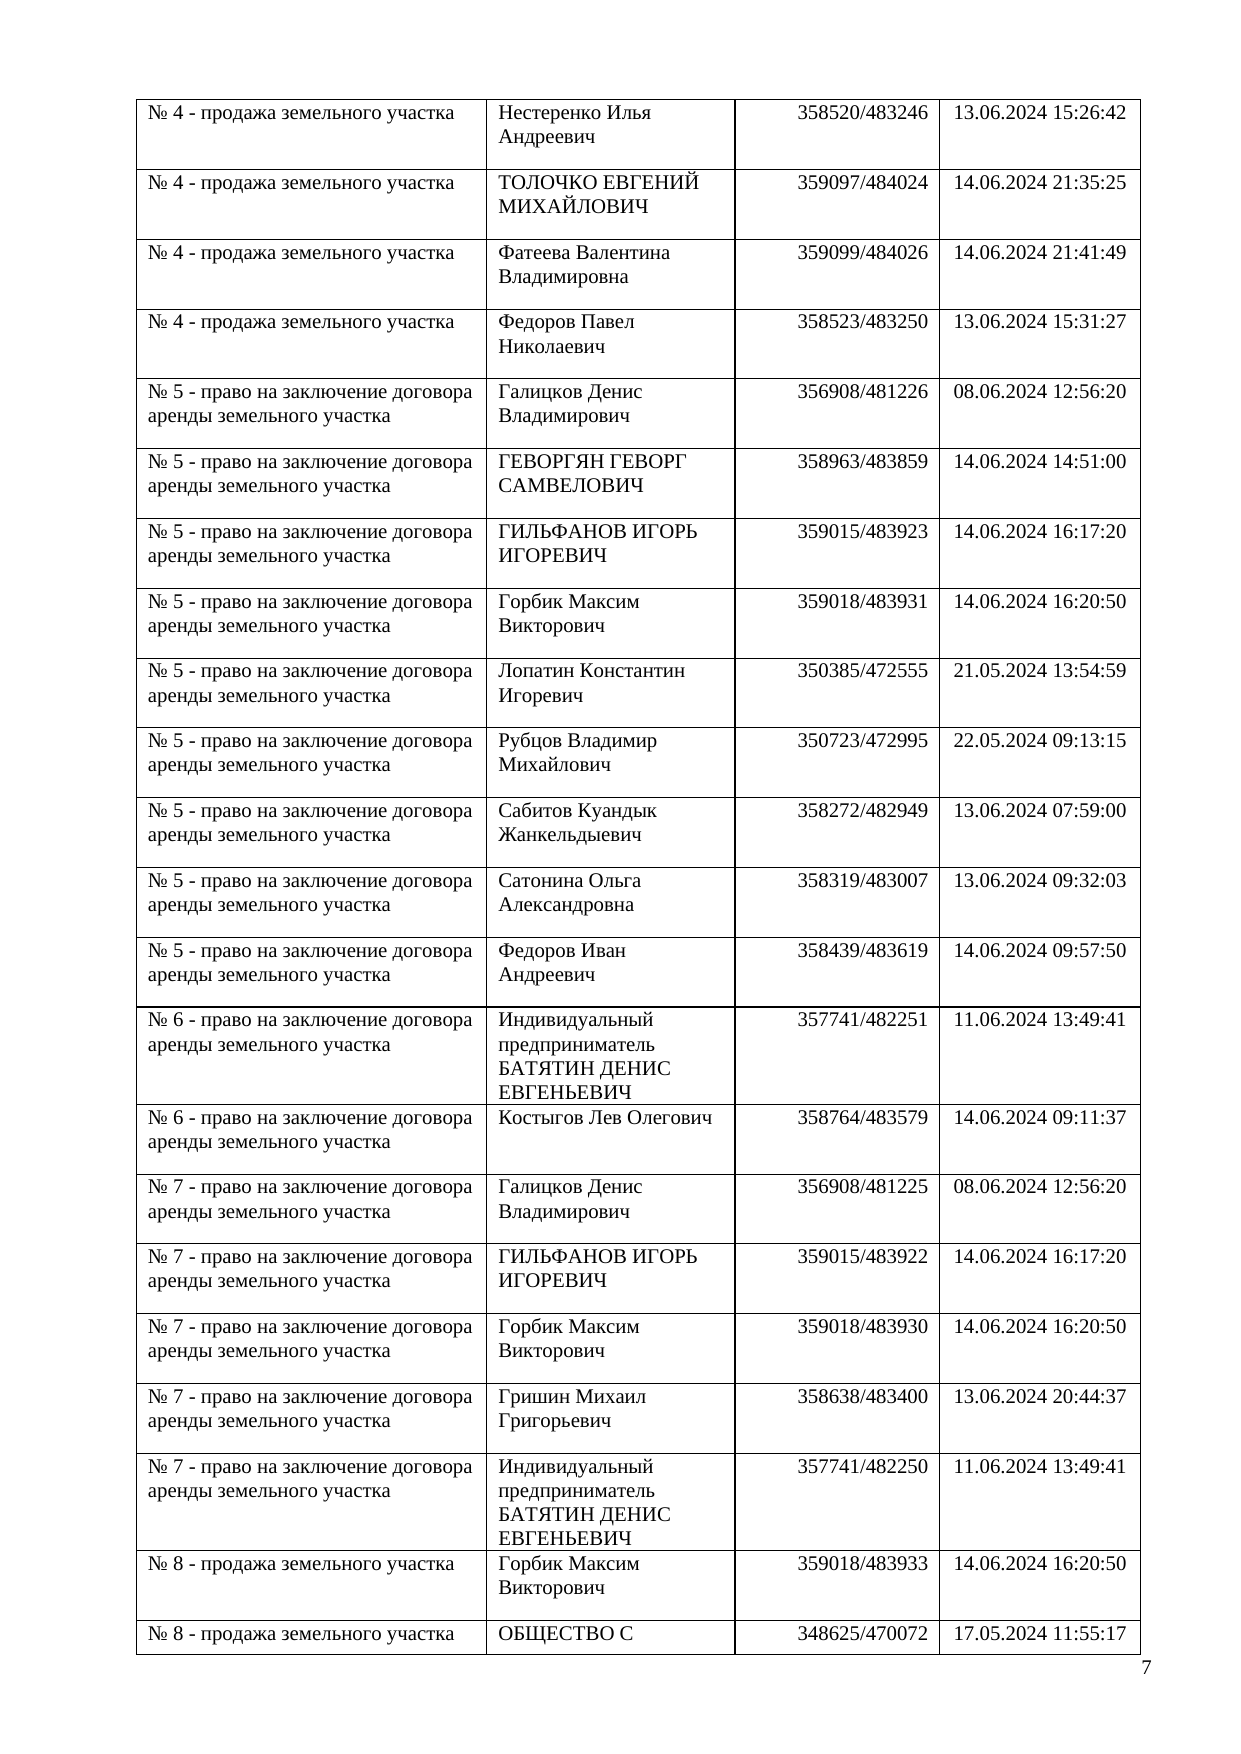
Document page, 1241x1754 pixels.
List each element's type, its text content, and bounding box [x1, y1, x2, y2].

table_cell 13.06.2024 07:59:00 [940, 798, 1140, 867]
table_cell № 5 - право на заключение договора аренды земельного участка [137, 519, 486, 588]
table_cell 14.06.2024 16:20:50 [940, 589, 1140, 657]
table_cell № 5 - право на заключение договора аренды земельного участка [137, 728, 486, 797]
table_cell № 5 - право на заключение договора аренды земельного участка [137, 659, 486, 727]
table_cell № 5 - право на заключение договора аренды земельного участка [137, 379, 486, 448]
table_cell 359018/483931 [736, 589, 939, 657]
table_cell 21.05.2024 13:54:59 [940, 659, 1140, 727]
table_cell Галицков Денис Владимирович [487, 1175, 734, 1243]
table_cell Горбик Максим Викторович [487, 1314, 734, 1383]
table_cell 358523/483250 [736, 310, 939, 378]
table_cell № 5 - право на заключение договора аренды земельного участка [137, 868, 486, 937]
table_cell 08.06.2024 12:56:20 [940, 1175, 1140, 1243]
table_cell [137, 1551, 486, 1620]
table_cell № 4 - продажа земельного участка [137, 240, 486, 308]
table_cell Горбик Максим Викторович [487, 589, 734, 657]
table_cell 350385/472555 [736, 659, 939, 727]
table_cell 358764/483579 [736, 1105, 939, 1173]
table_cell 17.05.2024 11:55:17 [940, 1621, 1140, 1654]
table_cell 08.06.2024 12:56:20 [940, 379, 1140, 448]
table_cell Федоров Иван Андреевич [487, 938, 734, 1006]
table_cell 14.06.2024 09:11:37 [940, 1105, 1140, 1173]
table_cell 13.06.2024 09:32:03 [940, 868, 1140, 937]
table_cell 356908/481226 [736, 379, 939, 448]
table_cell ГИЛЬФАНОВ ИГОРЬ ИГОРЕВИЧ [487, 519, 734, 588]
table_cell Индивидуальный предприниматель БАТЯТИН ДЕНИС ЕВГЕНЬЕВИЧ [487, 1454, 734, 1550]
table_cell ТОЛОЧКО ЕВГЕНИЙ МИХАЙЛОВИЧ [487, 170, 734, 239]
table_cell 357741/482251 [736, 1008, 939, 1104]
table_cell Нестеренко Илья Андреевич [487, 100, 734, 169]
table_cell Индивидуальный предприниматель БАТЯТИН ДЕНИС ЕВГЕНЬЕВИЧ [487, 1008, 734, 1104]
table_cell 11.06.2024 13:49:41 [940, 1008, 1140, 1104]
table_cell 14.06.2024 21:35:25 [940, 170, 1140, 239]
table_cell 357741/482250 [736, 1454, 939, 1550]
table_cell Федоров Павел Николаевич [487, 310, 734, 378]
table_cell 14.06.2024 16:20:50 [940, 1314, 1140, 1383]
table_cell № 6 - право на заключение договора аренды земельного участка [137, 1008, 486, 1104]
table_cell № 5 - право на заключение договора аренды земельного участка [137, 938, 486, 1006]
table_cell 14.06.2024 09:57:50 [940, 938, 1140, 1006]
table_cell 358638/483400 [736, 1384, 939, 1453]
table_cell Сабитов Куандык Жанкельдыевич [487, 798, 734, 867]
table_cell № 5 - право на заключение договора аренды земельного участка [137, 589, 486, 657]
table_cell 13.06.2024 15:26:42 [940, 100, 1140, 169]
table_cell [487, 1621, 734, 1654]
table_cell Лопатин Константин Игоревич [487, 659, 734, 727]
table_cell 359015/483923 [736, 519, 939, 588]
table_cell Горбик Максим Викторович [487, 1551, 734, 1620]
table_cell 359018/483933 [736, 1551, 939, 1620]
table_cell № 4 - продажа земельного участка [137, 310, 486, 378]
table_cell Фатеева Валентина Владимировна [487, 240, 734, 308]
table_cell 359015/483922 [736, 1244, 939, 1313]
table_cell 14.06.2024 14:51:00 [940, 449, 1140, 518]
table_cell 14.06.2024 16:17:20 [940, 1244, 1140, 1313]
table_cell ГЕВОРГЯН ГЕВОРГ САМВЕЛОВИЧ [487, 449, 734, 518]
table_cell Галицков Денис Владимирович [487, 379, 734, 448]
table_cell 13.06.2024 15:31:27 [940, 310, 1140, 378]
table_cell 358439/483619 [736, 938, 939, 1006]
table_cell Рубцов Владимир Михайлович [487, 728, 734, 797]
table_cell № 7 - право на заключение договора аренды земельного участка [137, 1314, 486, 1383]
table_cell 13.06.2024 20:44:37 [940, 1384, 1140, 1453]
table_cell 14.06.2024 16:17:20 [940, 519, 1140, 588]
table_cell № 6 - право на заключение договора аренды земельного участка [137, 1105, 486, 1173]
table_cell 359018/483930 [736, 1314, 939, 1383]
table_cell № 7 - право на заключение договора аренды земельного участка [137, 1175, 486, 1243]
table_cell 11.06.2024 13:49:41 [940, 1454, 1140, 1550]
table_cell Гришин Михаил Григорьевич [487, 1384, 734, 1453]
table_cell Сатонина Ольга Александровна [487, 868, 734, 937]
table_cell № 7 - право на заключение договора аренды земельного участка [137, 1244, 486, 1313]
table_cell 348625/470072 [736, 1621, 939, 1654]
table_cell 14.06.2024 16:20:50 [940, 1551, 1140, 1620]
table_cell 356908/481225 [736, 1175, 939, 1243]
table_cell 358319/483007 [736, 868, 939, 937]
table_cell 350723/472995 [736, 728, 939, 797]
table_cell № 7 - право на заключение договора аренды земельного участка [137, 1454, 486, 1550]
table_cell 358272/482949 [736, 798, 939, 867]
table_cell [137, 100, 486, 169]
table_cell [137, 1621, 486, 1654]
table_cell 359099/484026 [736, 240, 939, 308]
table_cell 22.05.2024 09:13:15 [940, 728, 1140, 797]
table_cell 358963/483859 [736, 449, 939, 518]
table_cell Костыгов Лев Олегович [487, 1105, 734, 1173]
table_cell 359097/484024 [736, 170, 939, 239]
table_cell ГИЛЬФАНОВ ИГОРЬ ИГОРЕВИЧ [487, 1244, 734, 1313]
table_cell № 5 - право на заключение договора аренды земельного участка [137, 449, 486, 518]
table_cell 358520/483246 [736, 100, 939, 169]
table_cell № 7 - право на заключение договора аренды земельного участка [137, 1384, 486, 1453]
table_cell № 5 - право на заключение договора аренды земельного участка [137, 798, 486, 867]
table_cell 14.06.2024 21:41:49 [940, 240, 1140, 308]
table_cell № 4 - продажа земельного участка [137, 170, 486, 239]
